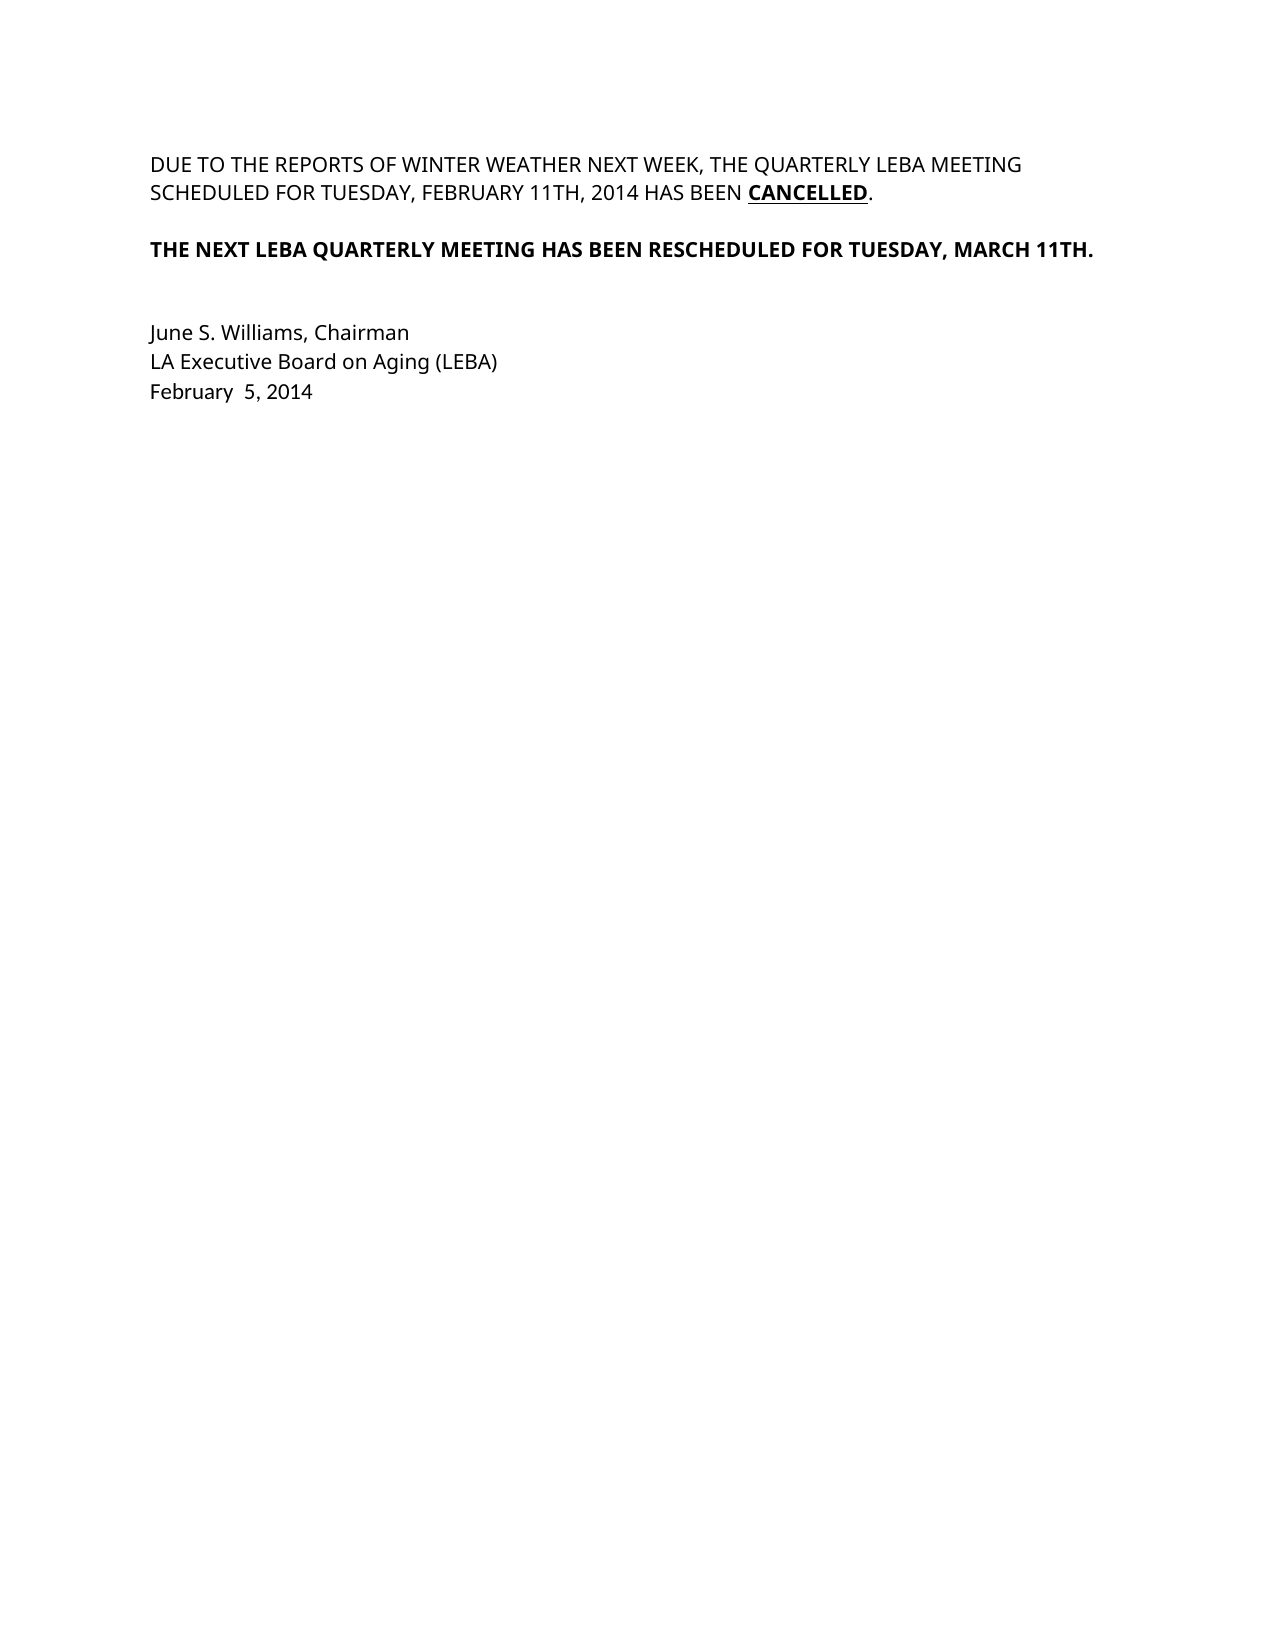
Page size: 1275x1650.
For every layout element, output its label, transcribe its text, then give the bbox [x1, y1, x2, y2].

text DUE TO THE REPORTS OF WINTER WEATHER NEXT WEEK, THE QUARTERLY LEBA MEETING SCHEDULED FOR TUESDAY, FEBRUARY 11TH, 2014 HAS BEEN CANCELLED. [150, 150, 1125, 207]
text LA Executive Board on Aging (LEBA) [150, 347, 1125, 375]
text THE NEXT LEBA QUARTERLY MEETING HAS BEEN RESCHEDULED FOR TUESDAY, MARCH 11TH. [150, 235, 1125, 264]
text February 5, 2014 [150, 377, 1125, 405]
text June S. Williams, Chairman [150, 318, 1125, 347]
